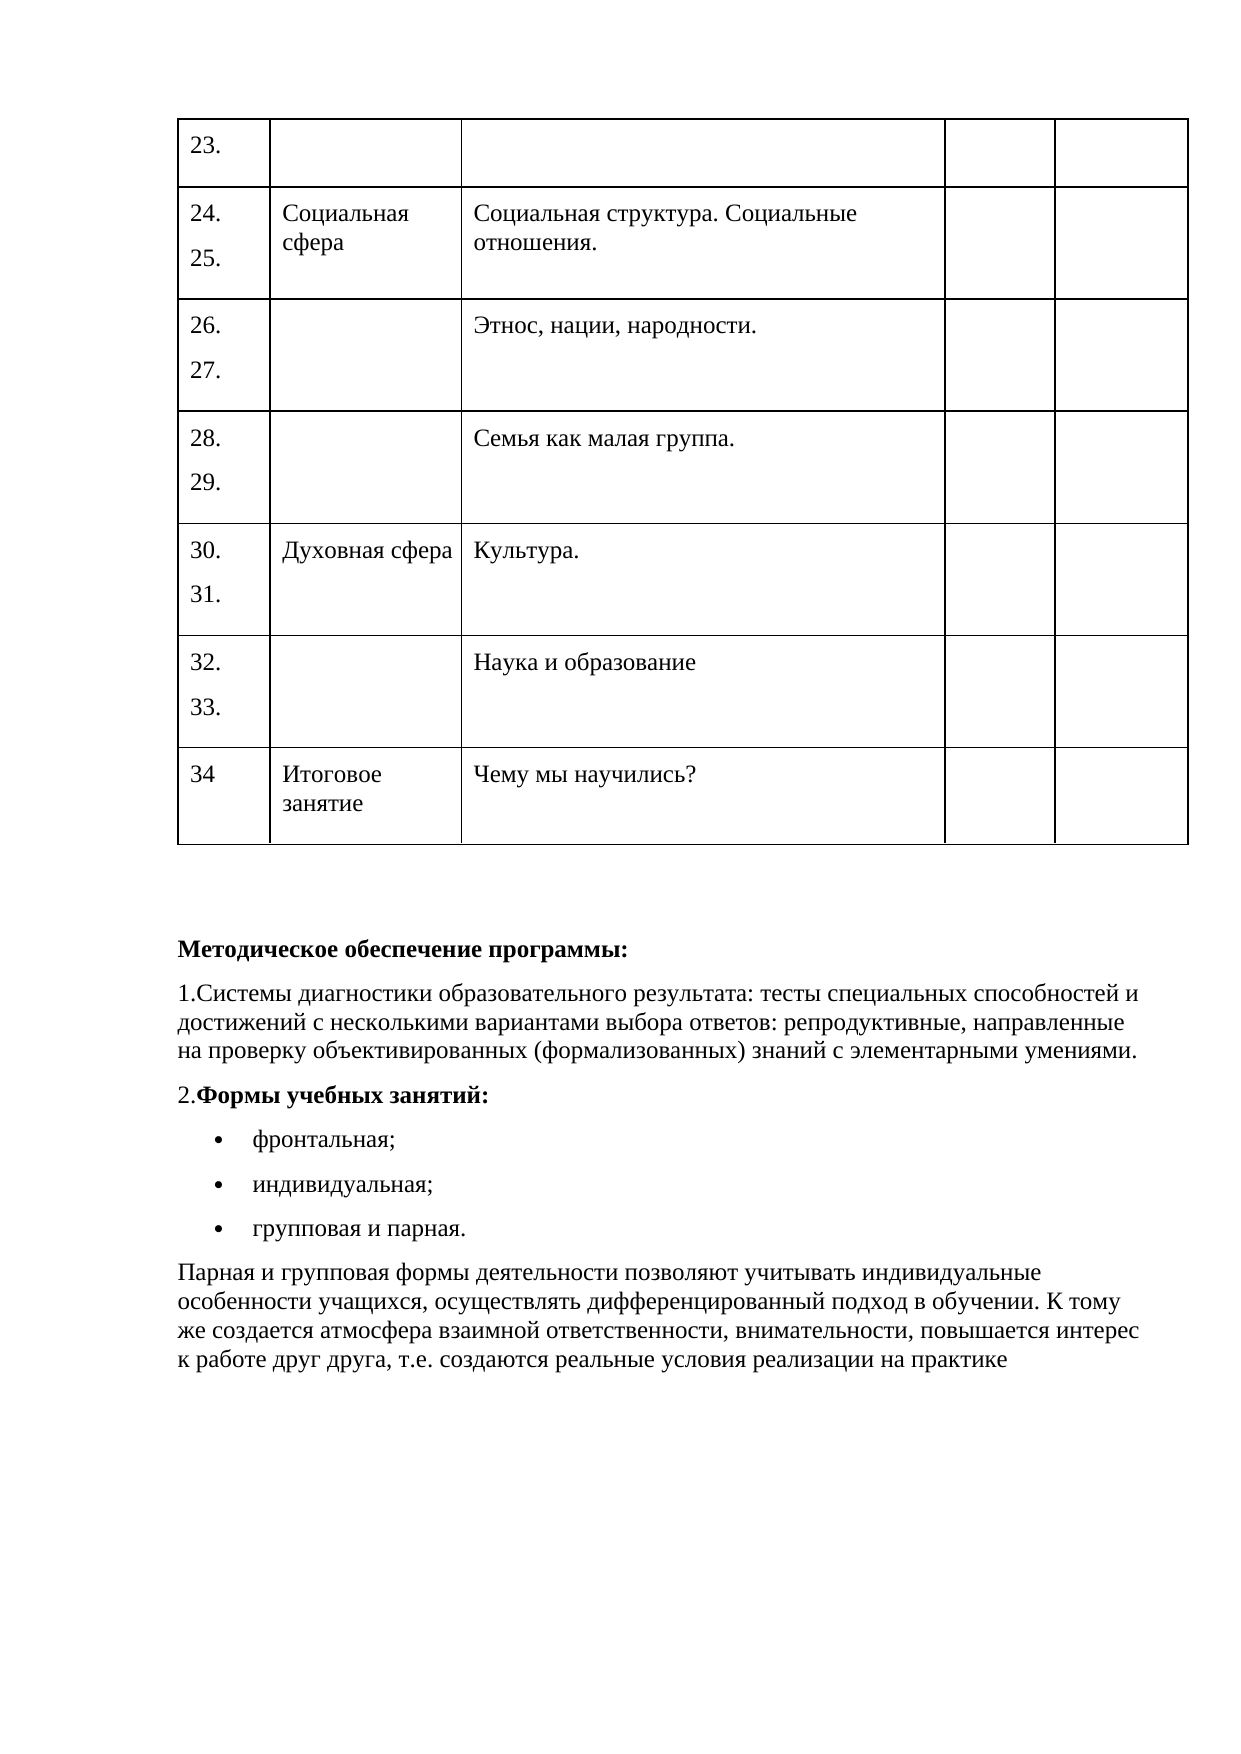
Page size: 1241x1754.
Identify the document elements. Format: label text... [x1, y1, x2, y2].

table_cell 30. 31. [179, 524, 269, 635]
table_cell 26. 27. [179, 300, 269, 410]
table_cell [946, 412, 1054, 522]
table_cell 22. 23. [179, 120, 269, 186]
table_cell [1056, 120, 1187, 186]
table_cell Социальная структура. Социальные отношения. [462, 188, 944, 298]
table_cell 34 [179, 748, 269, 843]
table_cell 28. 29. [179, 412, 269, 522]
table_cell Этнос, нации, народности. [462, 300, 944, 410]
table_cell [946, 524, 1054, 635]
table_cell [271, 636, 461, 747]
table_cell [946, 748, 1054, 843]
table_cell 32. 33. [179, 636, 269, 747]
table_cell [1056, 412, 1187, 522]
table_cell [271, 412, 461, 522]
table_cell Культура. [462, 524, 944, 635]
table_cell [946, 300, 1054, 410]
text 2.Формы учебных занятий: [177, 1080, 1152, 1109]
table_cell [946, 120, 1054, 186]
table_cell Социальная сфера [271, 188, 461, 298]
table_cell Наука и образование [462, 636, 944, 747]
table_cell [1056, 188, 1187, 298]
table_cell Семья как малая группа. [462, 412, 944, 522]
table_cell [1056, 636, 1187, 747]
text Методическое обеспечение программы: [177, 934, 1152, 962]
table_cell [1056, 524, 1187, 635]
table_cell [946, 188, 1054, 298]
list индивидуальная; [215, 1169, 1152, 1197]
table_cell [271, 120, 461, 186]
table_cell Духовная сфера [271, 524, 461, 635]
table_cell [462, 120, 944, 186]
table_cell Чему мы научились? [462, 748, 944, 843]
table_cell 24. 25. [179, 188, 269, 298]
text 1.Системы диагностики образовательного результата: тесты специальных способностей и достижений с несколькими вариантами выбора ответов: репродуктивные, направленные на проверку объективированных (формализованных) знаний с элементарными умениями. [177, 978, 1152, 1064]
list фронтальная; [215, 1124, 1152, 1153]
list групповая и парная. [215, 1213, 1152, 1242]
text Парная и групповая формы деятельности позволяют учитывать индивидуальные особенности учащихся, осуществлять дифференцированный подход в обучении. К тому же создается атмосфера взаимной ответственности, внимательности, повышается интерес к работе друг друга, т.е. создаются реальные условия реализации на практике [177, 1257, 1152, 1372]
table_cell [946, 636, 1054, 747]
table_cell [1056, 300, 1187, 410]
table_cell Итоговое занятие [271, 748, 461, 843]
table_cell [1056, 748, 1187, 843]
table_cell [271, 300, 461, 410]
